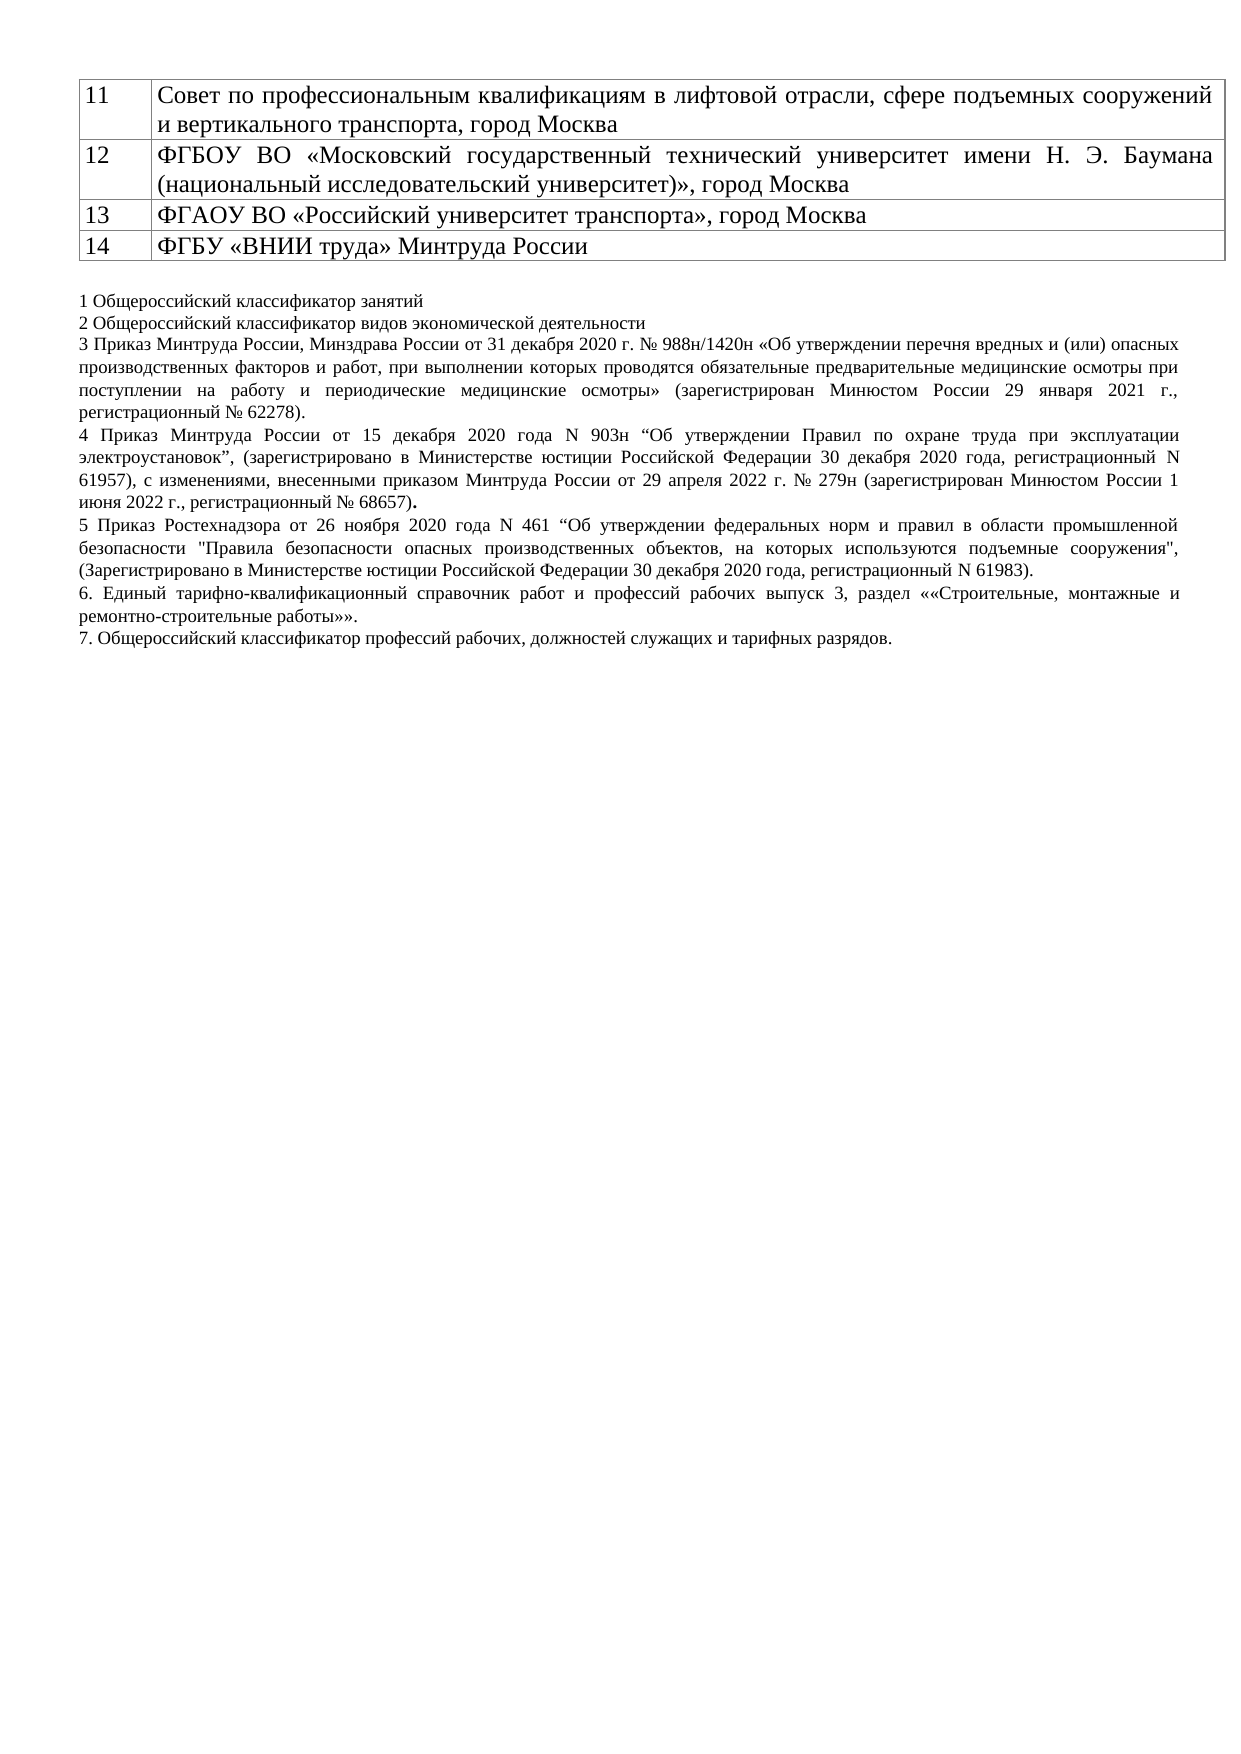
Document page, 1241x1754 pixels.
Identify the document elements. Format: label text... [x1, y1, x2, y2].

title 3 Приказ Минтруда России, Минздрава России от 31 декабря 2020 г. № 988н/1420н «Об утверждении перечня вредных и (или) опасных производственных факторов и работ, при выполнении которых проводятся обязательные предварительные медицинские осмотры при поступлении на работу и периодические медицинские осмотры» (зарегистрирован Минюстом России 29 января 2021 г., регистрационный № 62278). [79, 333, 1180, 423]
table_cell 11 [80, 80, 151, 139]
title 7. Общероссийский классификатор профессий рабочих, должностей служащих и тарифных разрядов. [79, 627, 1180, 649]
table_cell 14 [80, 231, 151, 260]
table_cell ФГБОУ ВО «Московский государственный технический университет имени Н. Э. Баумана (национальный исследовательский университет)», город Москва [152, 140, 1224, 199]
table_cell 12 [80, 140, 151, 199]
table_cell ФГАОУ ВО «Российский университет транспорта», город Москва [152, 200, 1224, 230]
table_cell ФГБУ «ВНИИ труда» Минтруда России [152, 231, 1224, 260]
text 1 Общероссийский классификатор занятий [79, 290, 1180, 312]
title 5 Приказ Ростехнадзора от 26 ноября 2020 года N 461 “Об утверждении федеральных норм и правил в области промышленной безопасности "Правила безопасности опасных производственных объектов, на которых используются подъемные сооружения", (Зарегистрировано в Министерстве юстиции Российской Федерации 30 декабря 2020 года, регистрационный N 61983). [79, 514, 1180, 581]
title 4 Приказ Минтруда России от 15 декабря 2020 года N 903н “Об утверждении Правил по охране труда при эксплуатации электроустановок”, (зарегистрировано в Министерстве юстиции Российской Федерации 30 декабря 2020 года, регистрационный N 61957), с изменениями, внесенными приказом Минтруда России от 29 апреля 2022 г. № 279н (зарегистрирован Минюстом России 1 июня 2022 г., регистрационный № 68657). [79, 424, 1180, 513]
table_cell Совет по профессиональным квалификациям в лифтовой отрасли, сфере подъемных сооружений и вертикального транспорта, город Москва [152, 80, 1224, 139]
title 6. Единый тарифно-квалификационный справочник работ и профессий рабочих выпуск 3, раздел ««Строительные, монтажные и ремонтно-строительные работы»». [79, 582, 1180, 626]
text 2 Общероссийский классификатор видов экономической деятельности [79, 312, 1180, 333]
table_cell 13 [80, 200, 151, 230]
